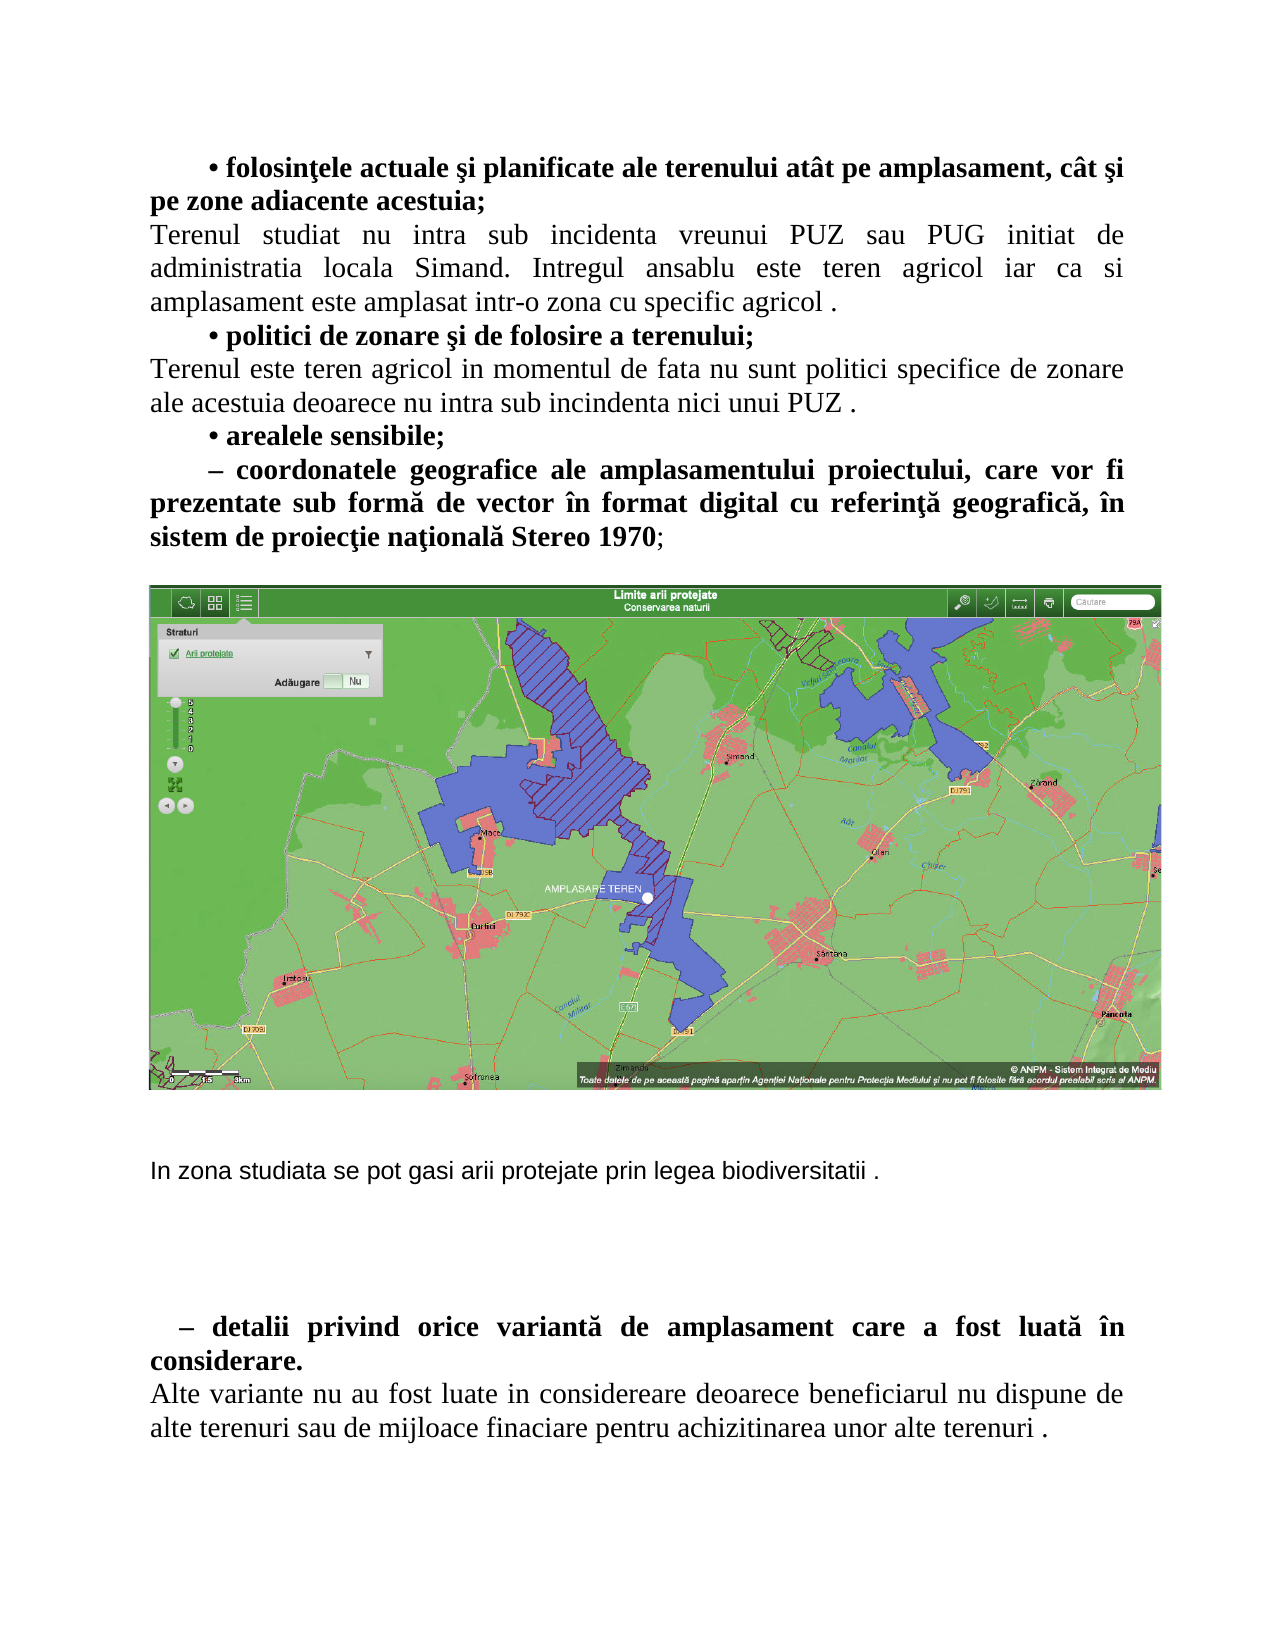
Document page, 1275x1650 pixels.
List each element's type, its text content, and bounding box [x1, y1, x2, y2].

text Terenul studiat nu intra sub incidenta vreunui PUZ sau PUG initiat de administratia locala Simand. Intregul ansablu este teren agricol iar ca si amplasament este amplasat intr-o zona cu specific agricol . [150, 217, 1125, 318]
text Terenul este teren agricol in momentul de fata nu sunt politici specifice de zonare ale acestuia deoarece nu intra sub incindenta nici unui PUZ . [150, 351, 1125, 418]
text Alte variante nu au fost luate in considereare deoarece beneficiarul nu dispune de alte terenuri sau de mijloace finaciare pentru achizitinarea unor alte terenuri . [150, 1377, 1125, 1444]
text • arealele sensibile; [150, 418, 1125, 452]
text – coordonatele geografice ale amplasamentului proiectului, care vor fi prezentate sub formă de vector în format digital cu referinţă geografică, în sistem de proiecţie naţională Stereo 1970; [150, 452, 1125, 552]
text • folosinţele actuale şi planificate ale terenului atât pe amplasament, cât şi pe zone adiacente acestuia; [150, 150, 1125, 217]
picture [148, 585, 1162, 1090]
text In zona studiata se pot gasi arii protejate prin legea biodiversitatii . [150, 1156, 1125, 1185]
text • politici de zonare şi de folosire a terenului; [150, 318, 1125, 351]
text – detalii privind orice variantă de amplasament care a fost luată în considerare. [150, 1309, 1125, 1377]
